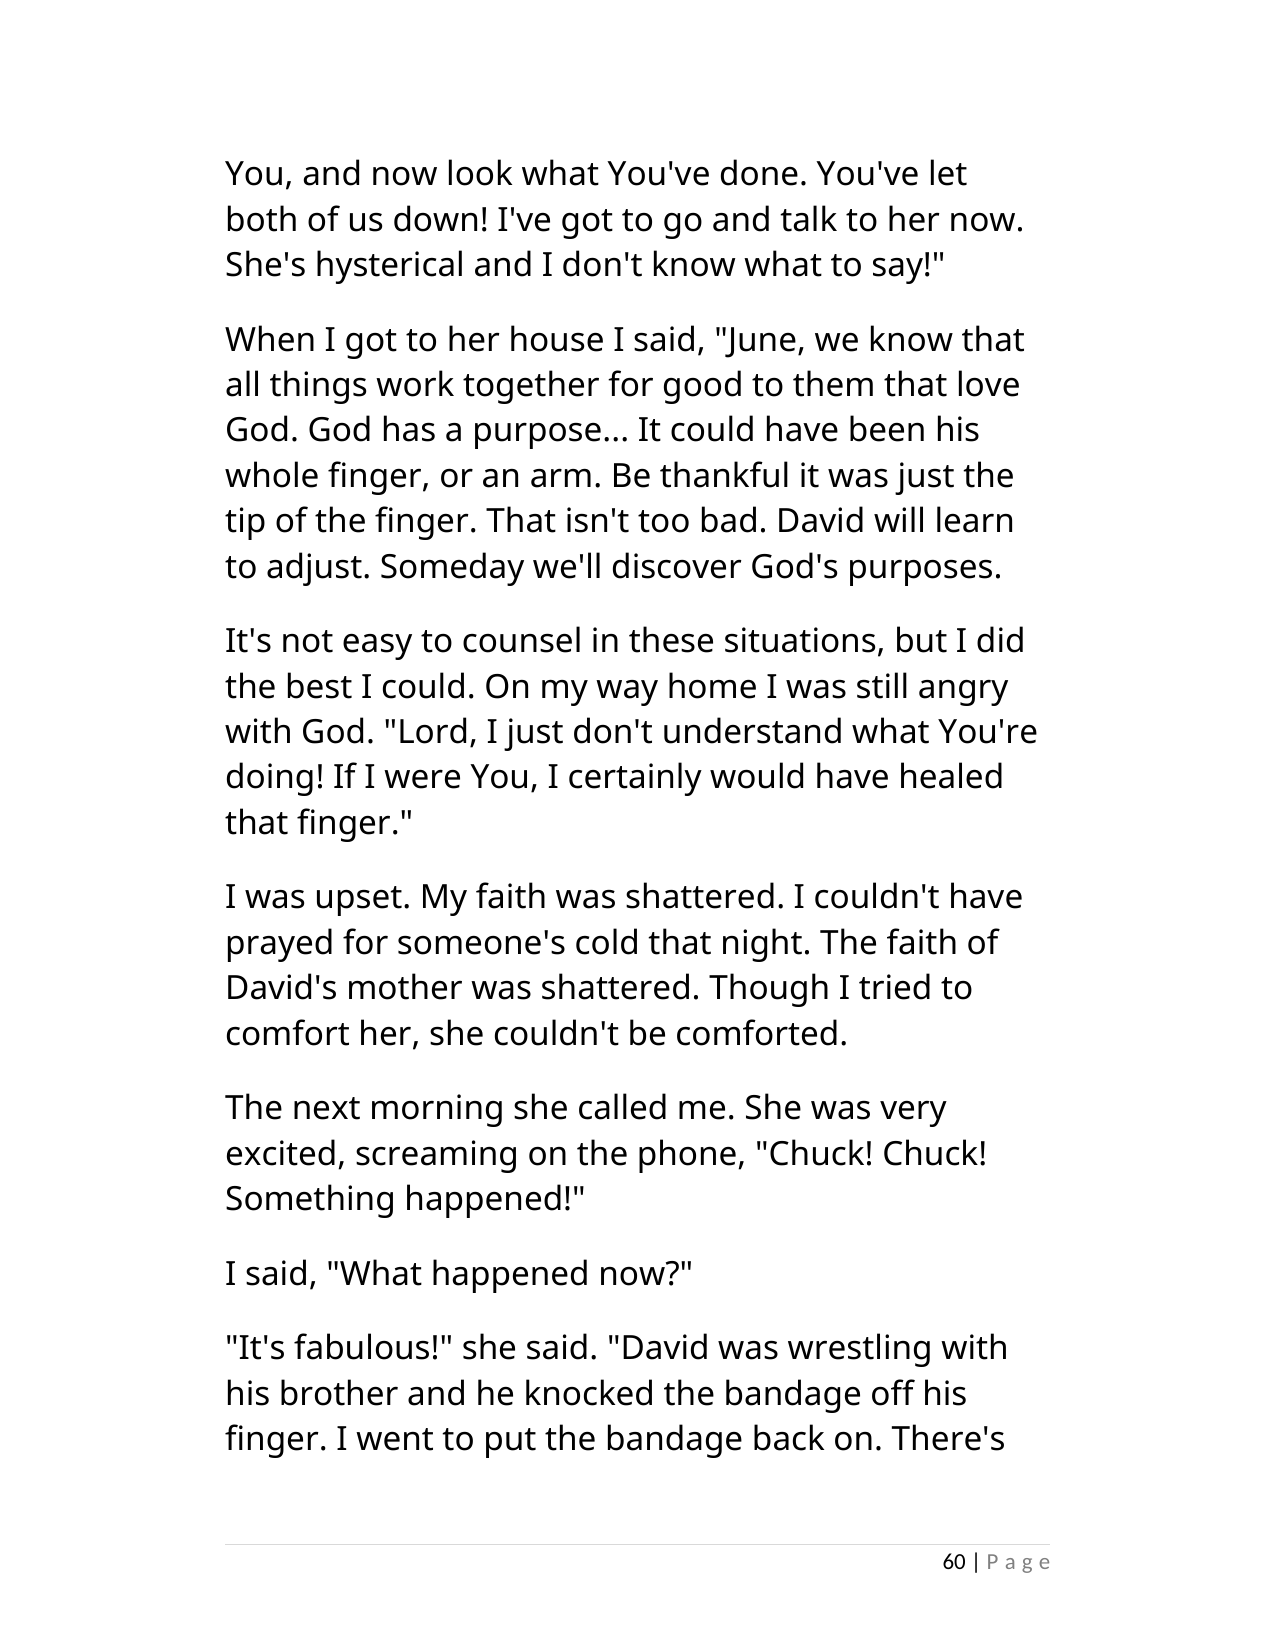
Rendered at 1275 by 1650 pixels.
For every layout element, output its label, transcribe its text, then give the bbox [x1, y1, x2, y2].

text I was upset. My faith was shattered. I couldn't have prayed for someone's cold that night. The faith of David's mother was shattered. Though I tried to comfort her, she couldn't be comforted. [225, 873, 1050, 1055]
text When I got to her house I said, "June, we know that all things work together for good to them that love God. God has a purpose... It could have been his whole finger, or an arm. Be thankful it was just the tip of the finger. That isn't too bad. David will learn to adjust. Someday we'll discover God's purposes. [225, 315, 1050, 588]
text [225, 150, 1050, 286]
text It's not easy to counsel in these situations, but I did the best I could. On my way home I was still angry with God. "Lord, I just don't understand what You're doing! If I were You, I certainly would have healed that finger." [225, 617, 1050, 844]
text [225, 1324, 1050, 1460]
text The next morning she called me. She was very excited, screaming on the phone, "Chuck! Chuck! Something happened!" [225, 1084, 1050, 1220]
text I said, "What happened now?" [225, 1249, 1050, 1295]
